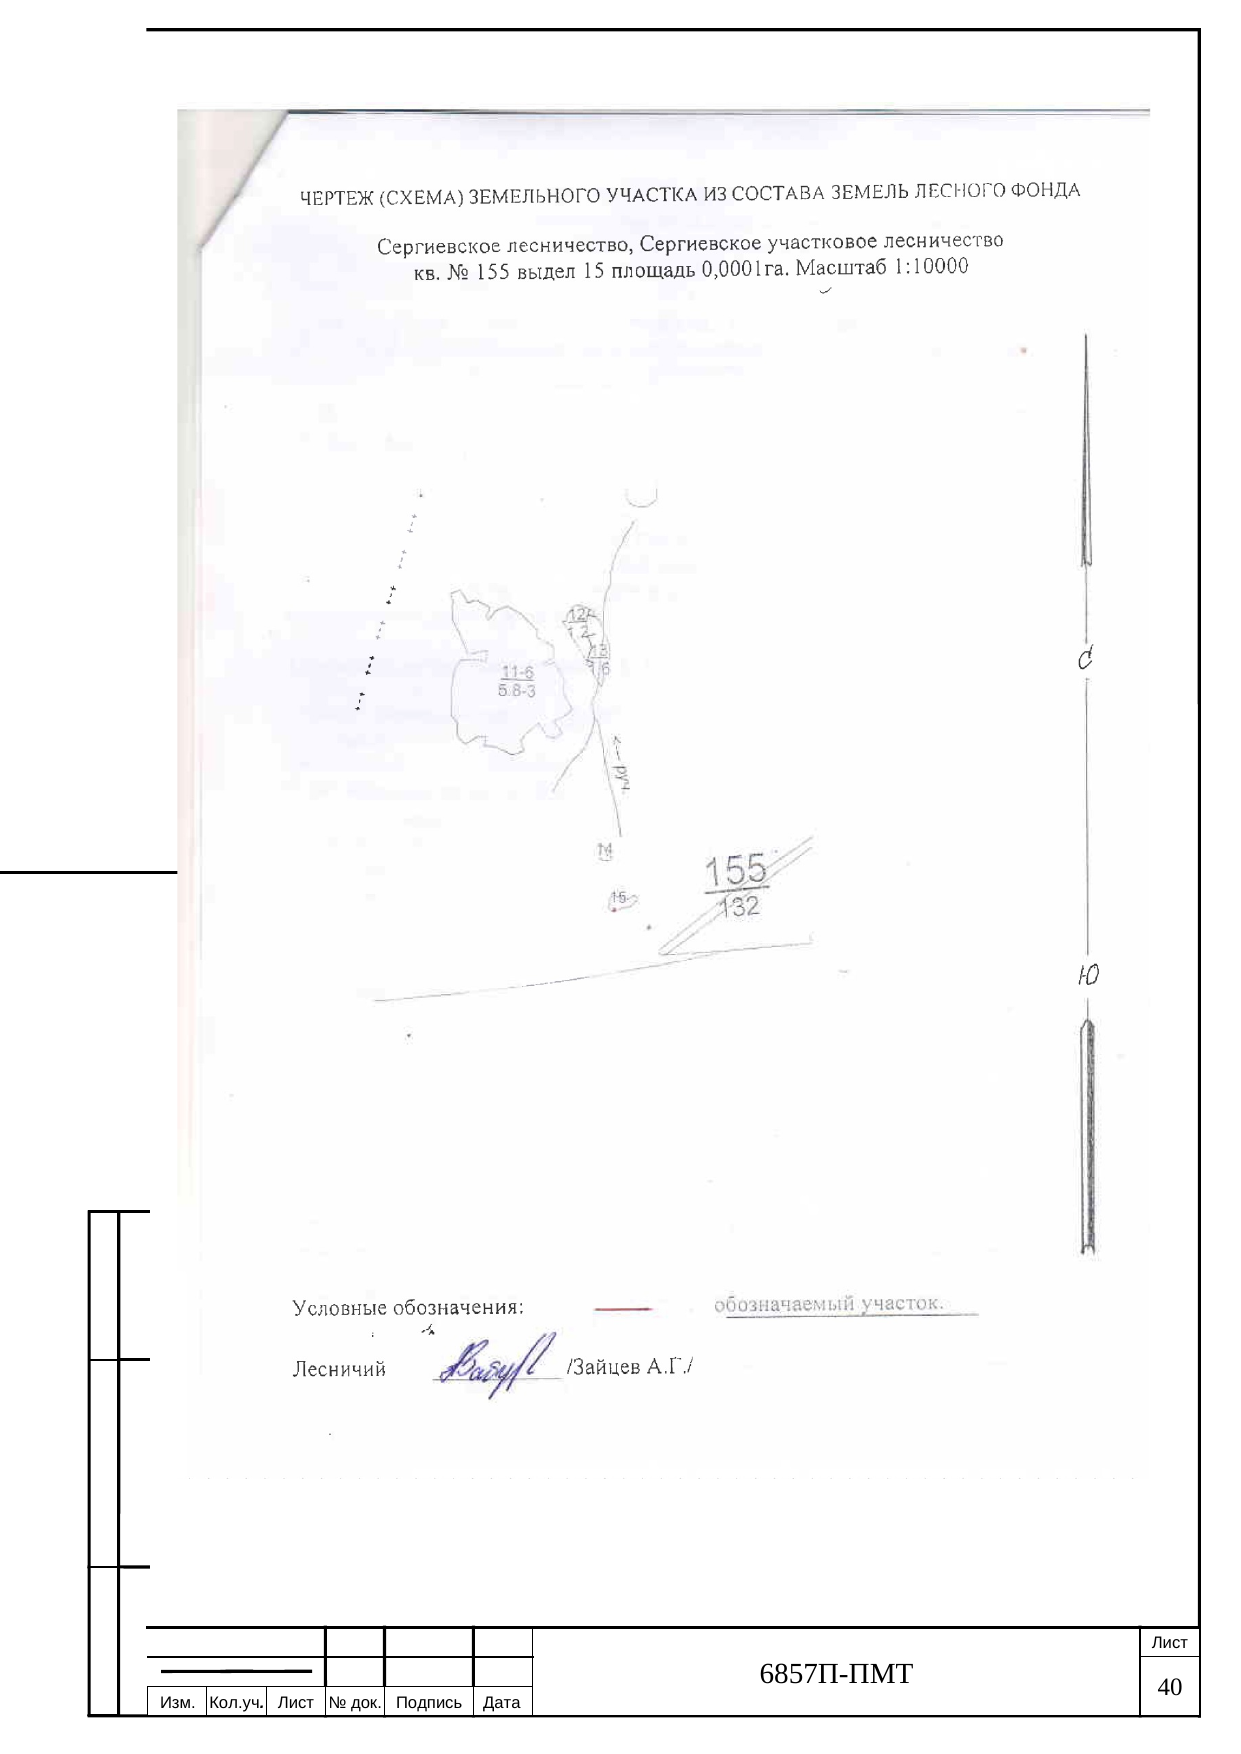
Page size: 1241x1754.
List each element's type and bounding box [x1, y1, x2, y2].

picture [177, 102, 1151, 1479]
